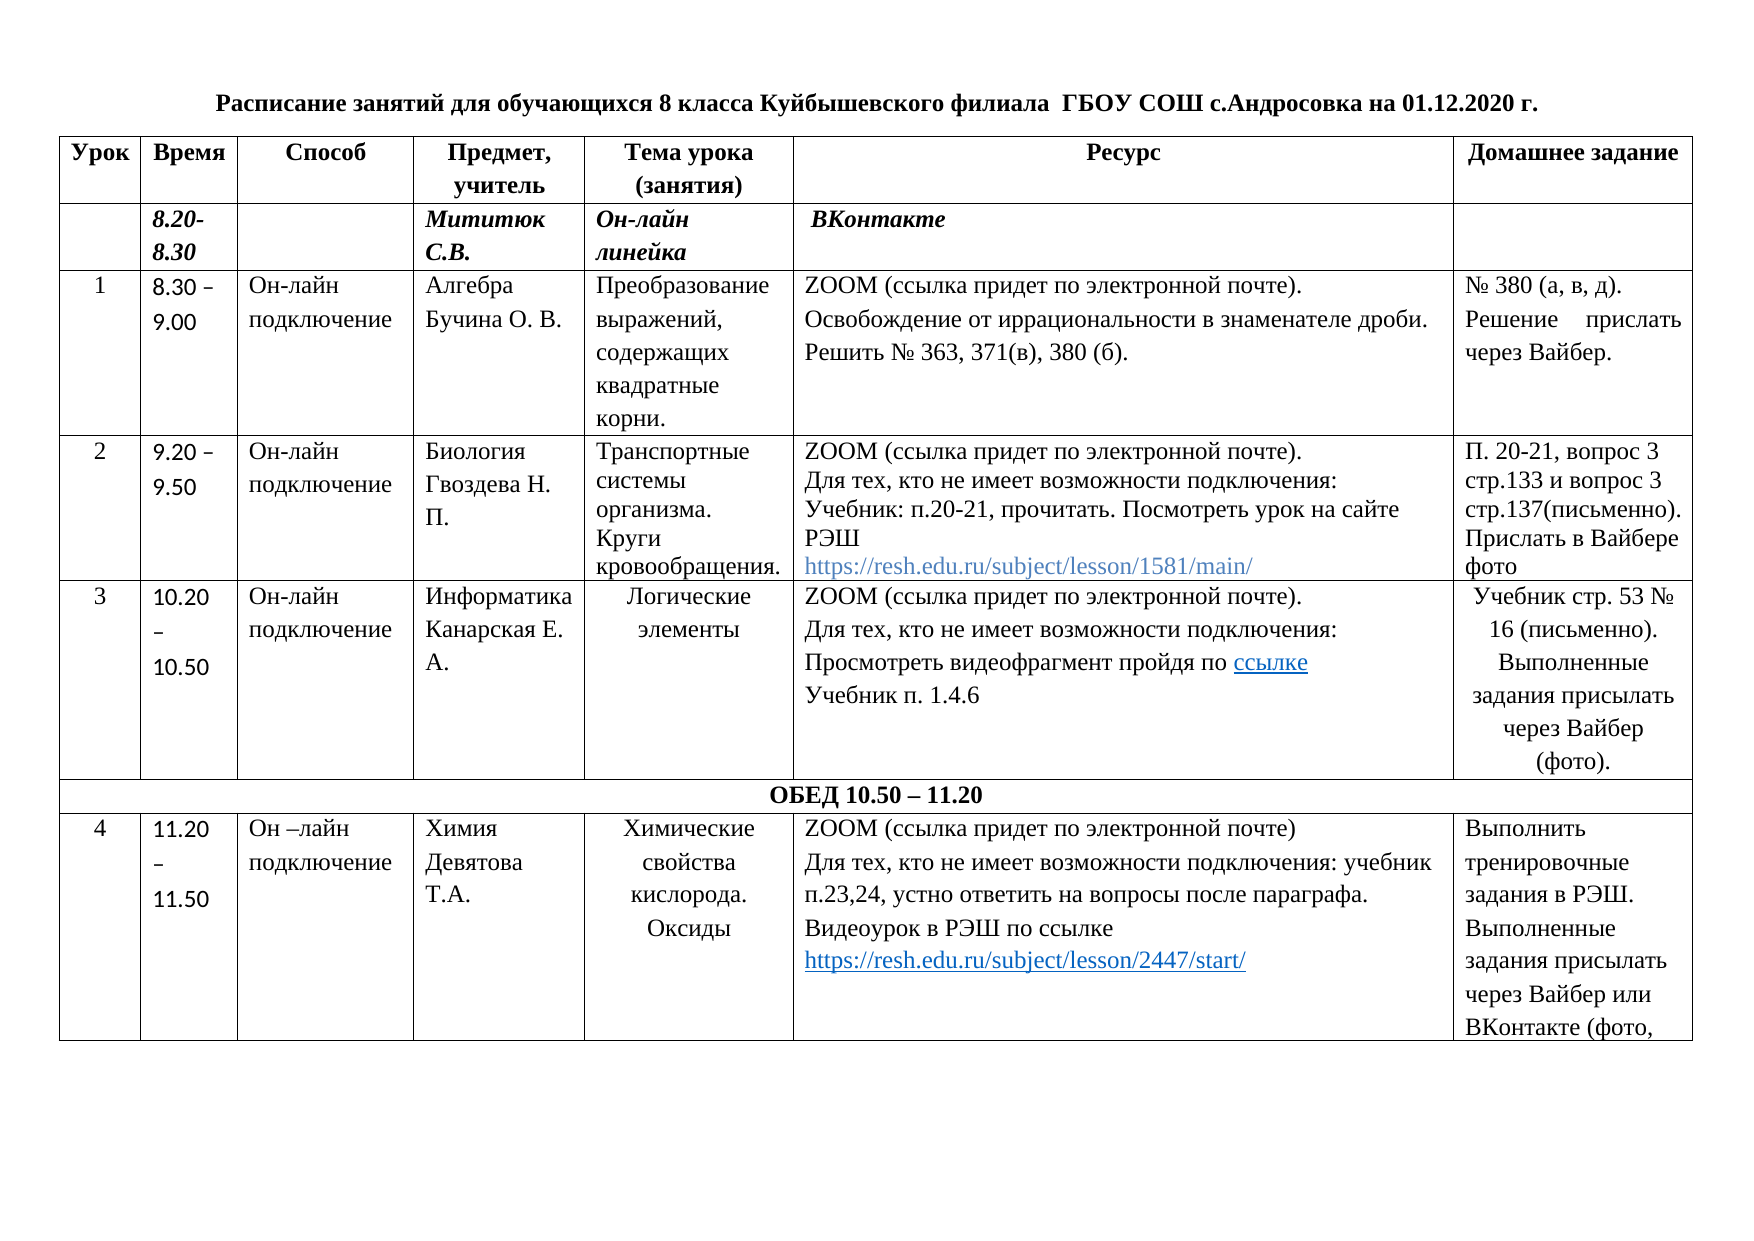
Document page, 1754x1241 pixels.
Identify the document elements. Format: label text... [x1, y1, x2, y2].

table_cell П. 20-21, вопрос 3 стр.133 и вопрос 3 стр.137(письменно). Прислать в Вайбере фото [1454, 436, 1692, 580]
table_cell ZOOM (ссылка придет по электронной почте). Для тех, кто не имеет возможности подключения: Просмотреть видеофрагмент пройдя по ссылке Учебник п. 1.4.6 [794, 581, 1453, 779]
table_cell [1454, 814, 1692, 1040]
table_cell ZOOM (ссылка придет по электронной почте). Освобождение от иррациональности в знаменателе дроби. Решить № 363, 371(в), 380 (б). [794, 271, 1453, 435]
table_cell Алгебра Бучина О. В. [414, 271, 584, 435]
table_cell ОБЕД 10.50 – 11.20 [60, 780, 1692, 812]
table_header Урок [60, 137, 140, 203]
table_cell [238, 204, 413, 269]
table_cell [238, 814, 413, 1040]
table_cell Информатика Канарская Е. А. [414, 581, 584, 779]
table_cell Он-лайн подключение [238, 271, 413, 435]
table_cell Биология Гвоздева Н. П. [414, 436, 584, 580]
table_cell № 380 (а, в, д). Решение прислать через Вайбер. [1454, 271, 1692, 435]
table_cell 11.20 – 11.50 [141, 814, 237, 1040]
table_cell Преобразование выражений, содержащих квадратные корни. [585, 271, 793, 435]
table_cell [794, 814, 1453, 1040]
table_cell ВКонтакте [794, 204, 1453, 269]
table_header Время [141, 137, 237, 203]
table_header Способ [238, 137, 413, 203]
table_cell 2 [60, 436, 140, 580]
table_cell 4 [60, 814, 140, 1040]
table_header Ресурс [794, 137, 1453, 203]
table_cell Он-лайн подключение [238, 581, 413, 779]
table_cell Химия Девятова Т.А. [414, 814, 584, 1040]
table_header Предмет, учитель [414, 137, 584, 203]
table_cell Он-лайн линейка [585, 204, 793, 269]
table_cell [60, 204, 140, 269]
table_cell Учебник стр. 53 № 16 (письменно). Выполненные задания присылать через Вайбер (фото). [1454, 581, 1692, 779]
table_cell Мититюк С.В. [414, 204, 584, 269]
table_cell 3 [60, 581, 140, 779]
table_cell Логические элементы [585, 581, 793, 779]
table_header Тема урока (занятия) [585, 137, 793, 203]
table_cell 9.20 – 9.50 [141, 436, 237, 580]
table_header Домашнее задание [1454, 137, 1692, 203]
table_cell [1454, 204, 1692, 269]
table_cell ZOOM (ссылка придет по электронной почте). Для тех, кто не имеет возможности подключения: Учебник: п.20-21, прочитать. Посмотреть урок на сайте РЭШ https://resh.edu.ru/subject/lesson/1581/main/ [794, 436, 1453, 580]
table_cell Он-лайн подключение [238, 436, 413, 580]
text Расписание занятий для обучающихся 8 класса Куйбышевского филиала ГБОУ СОШ с.Андросовка на 01.12.2020 г. [118, 88, 1636, 117]
table_cell Транспортные системы организма. Круги кровообращения. [585, 436, 793, 580]
table_cell 8.30 – 9.00 [141, 271, 237, 435]
table_cell 1 [60, 271, 140, 435]
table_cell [585, 814, 793, 1040]
table_cell 8.20-8.30 [141, 204, 237, 269]
table_cell 10.20 – 10.50 [141, 581, 237, 779]
